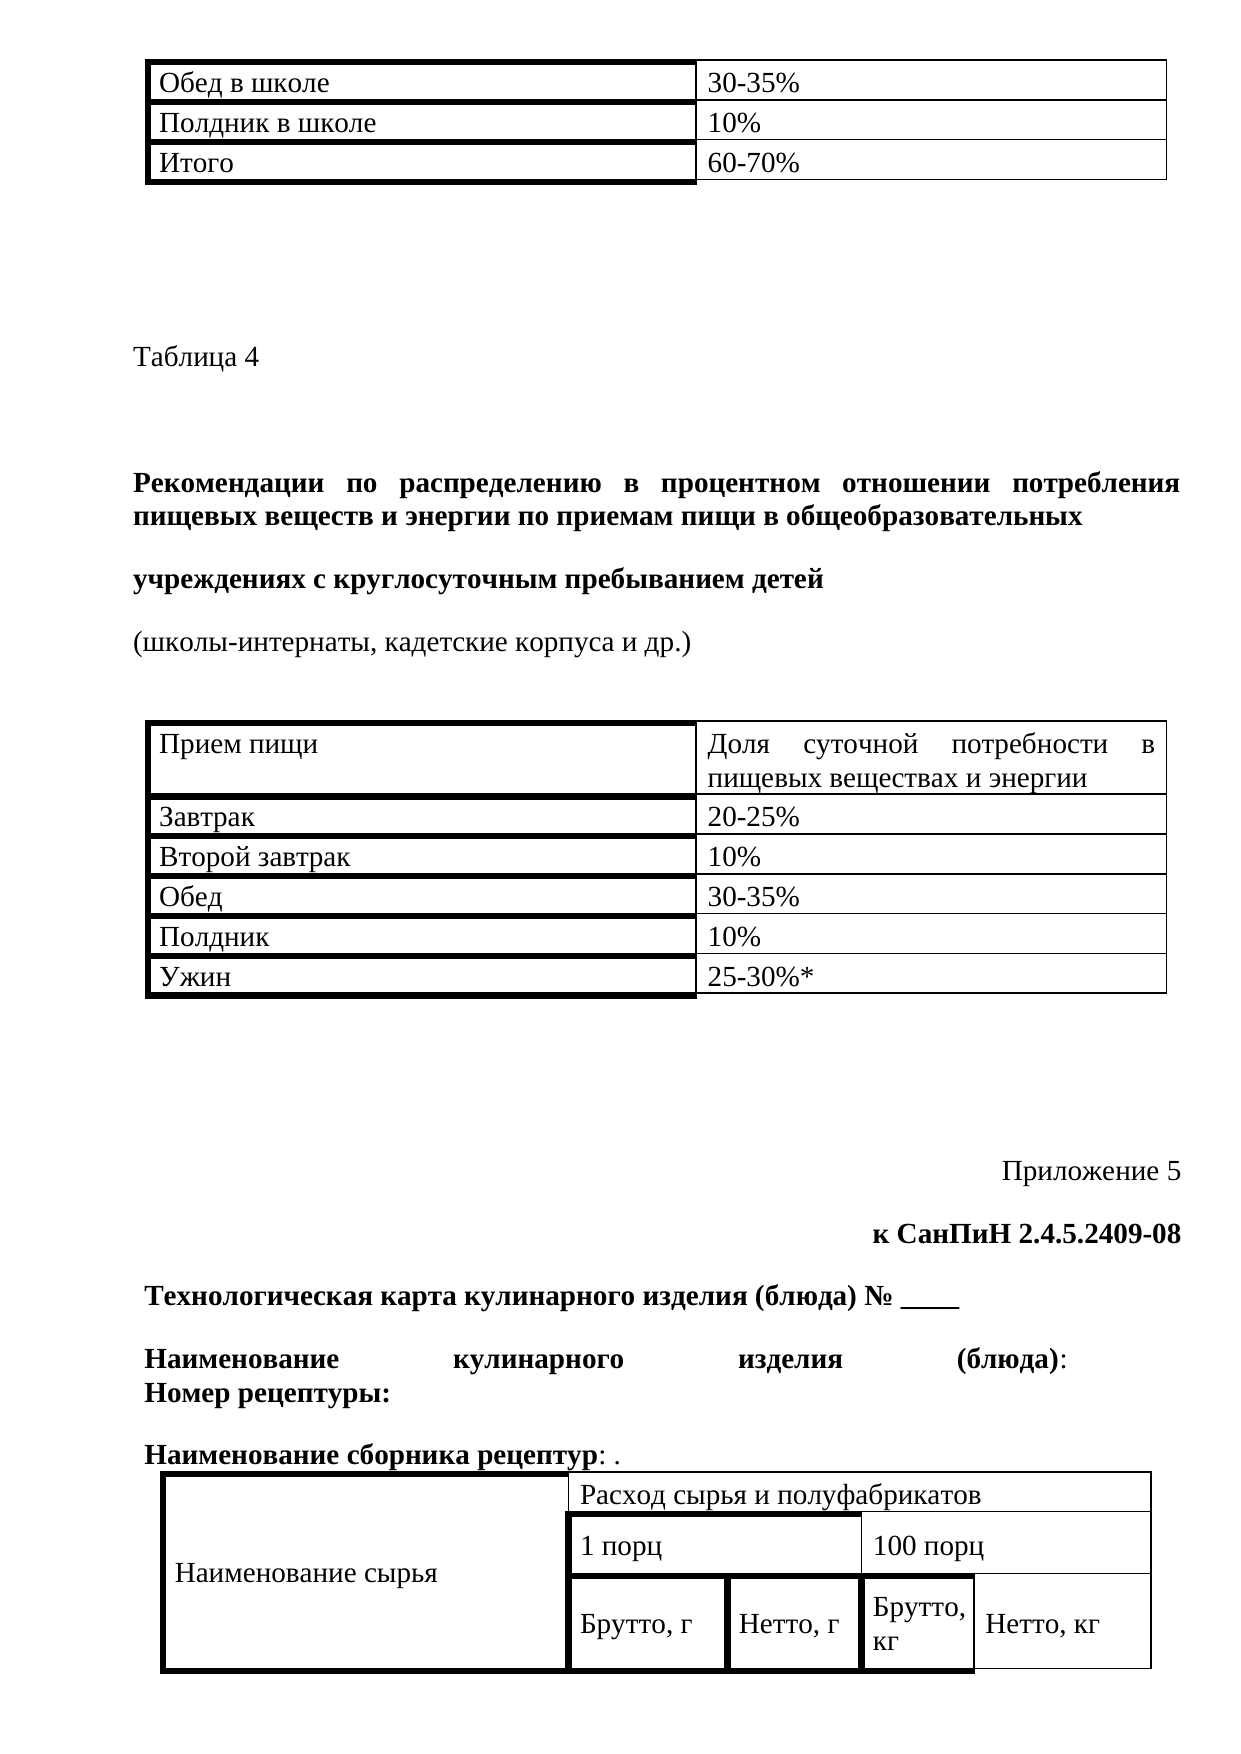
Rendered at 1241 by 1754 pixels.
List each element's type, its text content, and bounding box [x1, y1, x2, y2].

table_cell Обед [151, 879, 695, 913]
text Таблица 4 [133, 339, 1181, 373]
table_cell 100 порц [862, 1512, 1150, 1572]
text (школы-интернаты, кадетские корпуса и др.) [133, 624, 1181, 657]
table_cell Полдник [151, 919, 695, 952]
table_header Прием пищи [151, 726, 695, 793]
table_cell 10% [697, 914, 1166, 952]
text Рекомендации по распределению в процентном отношении потребления пищевых веществ и энергии по приемам пищи в общеобразовательных [133, 465, 1181, 532]
table_cell Итого [151, 145, 695, 178]
table_cell 25-30%* [697, 954, 1166, 992]
table_cell 30-35% [697, 61, 1166, 99]
table_cell 20-25% [697, 795, 1166, 833]
table_cell 60-70% [697, 140, 1166, 178]
table_cell 10% [697, 101, 1166, 139]
table_cell 1 порц [572, 1517, 861, 1572]
text Наименование кулинарного изделия (блюда): Номер рецептуры: [144, 1341, 1181, 1408]
table_cell Брутто, г [572, 1579, 724, 1668]
table_cell 30-35% [697, 875, 1166, 913]
table_cell Ужин [151, 959, 695, 992]
table_header Расход сырья и полуфабрикатов [569, 1473, 1150, 1511]
table_cell 10% [697, 835, 1166, 873]
table_cell Завтрак [151, 800, 695, 833]
table_header Доля суточной потребности в пищевых веществах и энергии [697, 722, 1166, 793]
text Технологическая карта кулинарного изделия (блюда) № ____ [144, 1278, 1181, 1312]
text учреждениях с круглосуточным пребыванием детей [133, 561, 1181, 594]
text Наименование сборника рецептур: . [144, 1437, 1181, 1471]
table_cell Брутто, кг [865, 1579, 973, 1668]
text Приложение 5 [133, 1153, 1181, 1187]
table_cell Второй завтрак [151, 839, 695, 873]
table_cell Нетто, г [731, 1579, 858, 1668]
table_cell Обед в школе [151, 65, 695, 99]
text к СанПиН 2.4.5.2409-08 [133, 1216, 1181, 1249]
table_cell Нетто, кг [975, 1574, 1150, 1668]
table_header Наименование сырья [166, 1477, 568, 1668]
table_cell Полдник в школе [151, 105, 695, 139]
